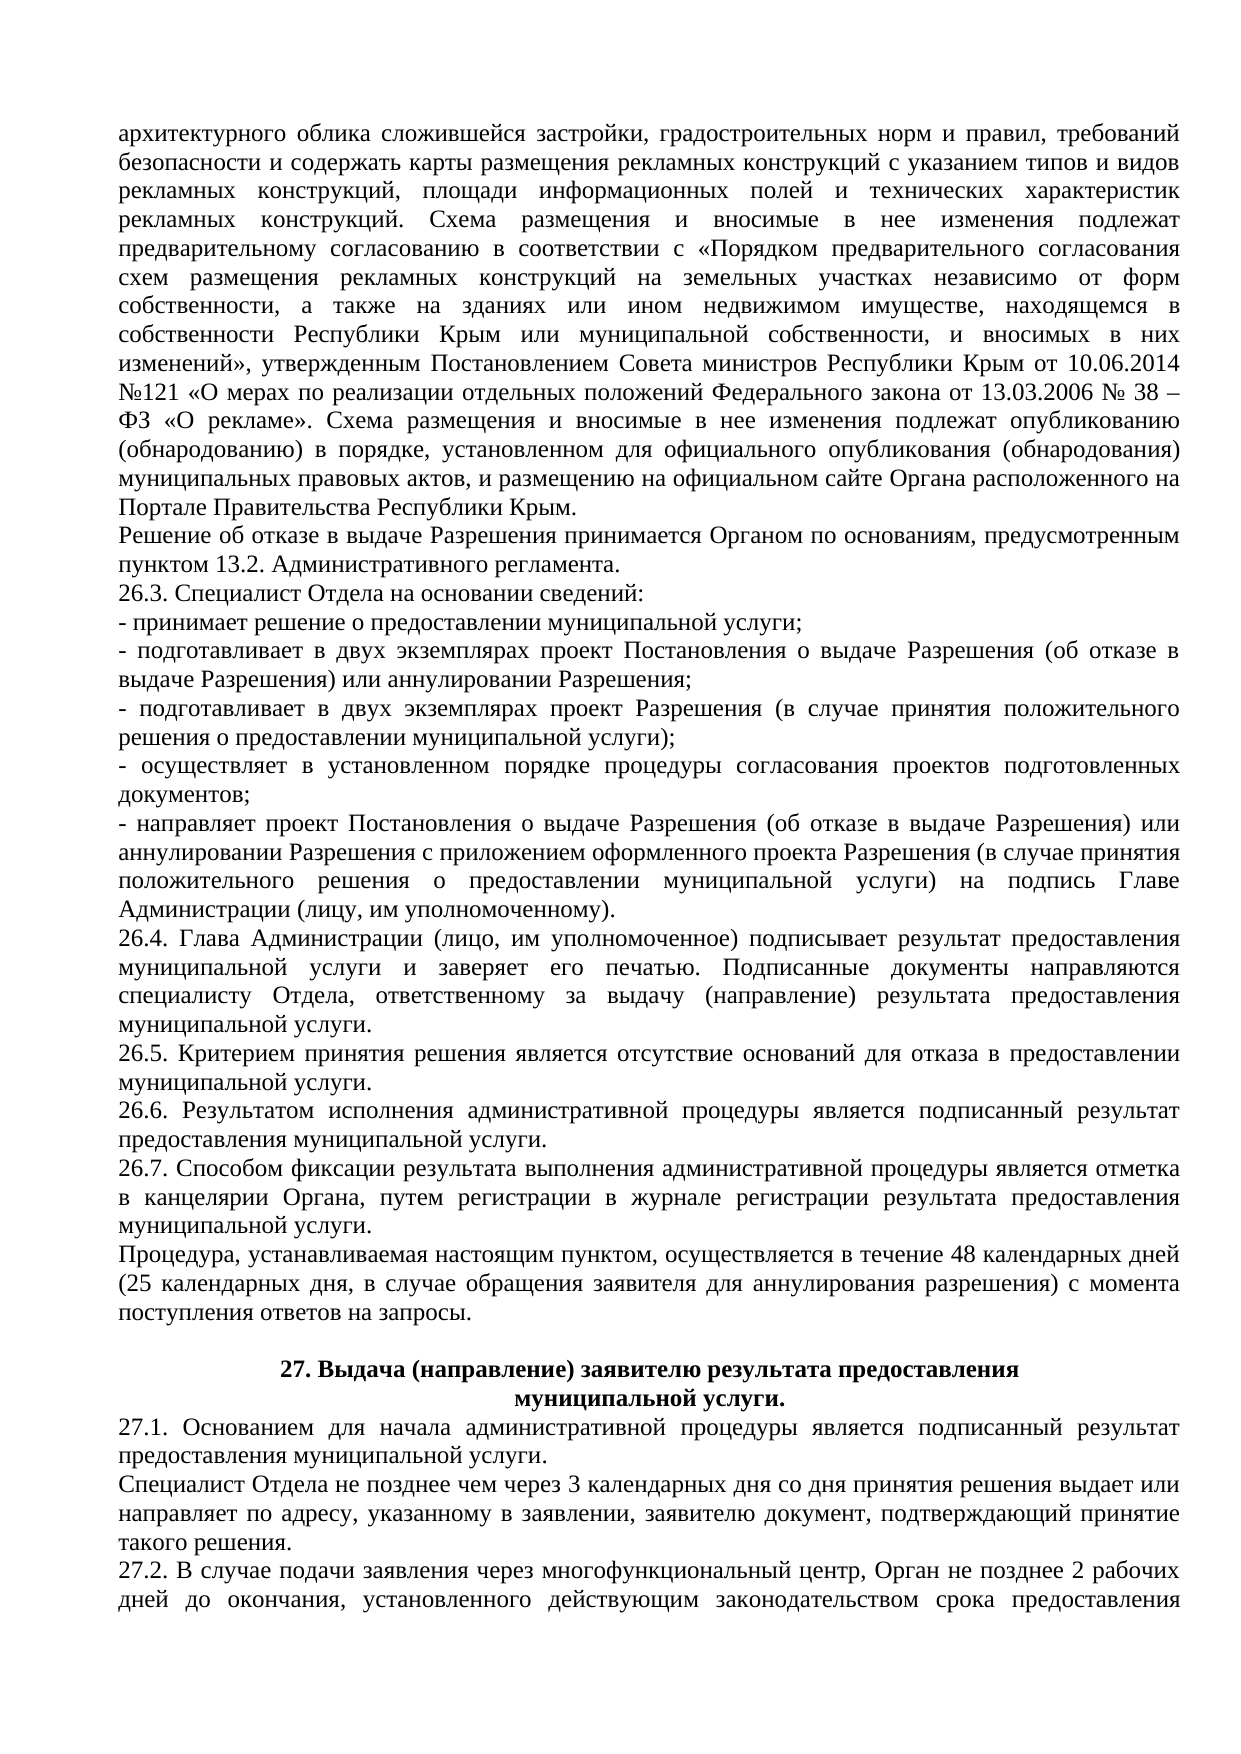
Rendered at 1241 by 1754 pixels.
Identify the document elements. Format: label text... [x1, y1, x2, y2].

text Процедура, устанавливаемая настоящим пунктом, осуществляется в течение 48 календарных дней (25 календарных дня, в случае обращения заявителя для аннулирования разрешения) с момента поступления ответов на запросы. [118, 1239, 1181, 1326]
text 27.1. Основанием для начала административной процедуры является подписанный результат предоставления муниципальной услуги. [118, 1412, 1181, 1469]
text - подготавливает в двух экземплярах проект Постановления о выдаче Разрешения (об отказе в выдаче Разрешения) или аннулировании Разрешения; [118, 636, 1181, 693]
text - принимает решение о предоставлении муниципальной услуги; [118, 607, 1181, 636]
text - направляет проект Постановления о выдаче Разрешения (об отказе в выдаче Разрешения) или аннулировании Разрешения с приложением оформленного проекта Разрешения (в случае принятия положительного решения о предоставлении муниципальной услуги) на подпись Главе Администрации (лицу, им уполномоченному). [118, 808, 1181, 923]
text - подготавливает в двух экземплярах проект Разрешения (в случае принятия положительного решения о предоставлении муниципальной услуги); [118, 693, 1181, 751]
text 26.3. Специалист Отдела на основании сведений: [118, 578, 1181, 607]
text - осуществляет в установленном порядке процедуры согласования проектов подготовленных документов; [118, 751, 1181, 808]
text 26.6. Результатом исполнения административной процедуры является подписанный результат предоставления муниципальной услуги. [118, 1096, 1181, 1153]
text Решение об отказе в выдаче Разрешения принимается Органом по основаниям, предусмотренным пунктом 13.2. Административного регламента. [118, 521, 1181, 578]
text 26.5. Критерием принятия решения является отсутствие оснований для отказа в предоставлении муниципальной услуги. [118, 1038, 1181, 1096]
text 26.7. Способом фиксации результата выполнения административной процедуры является отметка в канцелярии Органа, путем регистрации в журнале регистрации результата предоставления муниципальной услуги. [118, 1153, 1181, 1239]
text муниципальной услуги. [118, 1383, 1181, 1412]
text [118, 1556, 1181, 1613]
text Специалист Отдела не позднее чем через 3 календарных дня со дня принятия решения выдает или направляет по адресу, указанному в заявлении, заявителю документ, подтверждающий принятие такого решения. [118, 1469, 1181, 1556]
text 26.4. Глава Администрации (лицо, им уполномоченное) подписывает результат предоставления муниципальной услуги и заверяет его печатью. Подписанные документы направляются специалисту Отдела, ответственному за выдачу (направление) результата предоставления муниципальной услуги. [118, 923, 1181, 1038]
text 27. Выдача (направление) заявителю результата предоставления [118, 1354, 1181, 1383]
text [118, 118, 1181, 521]
